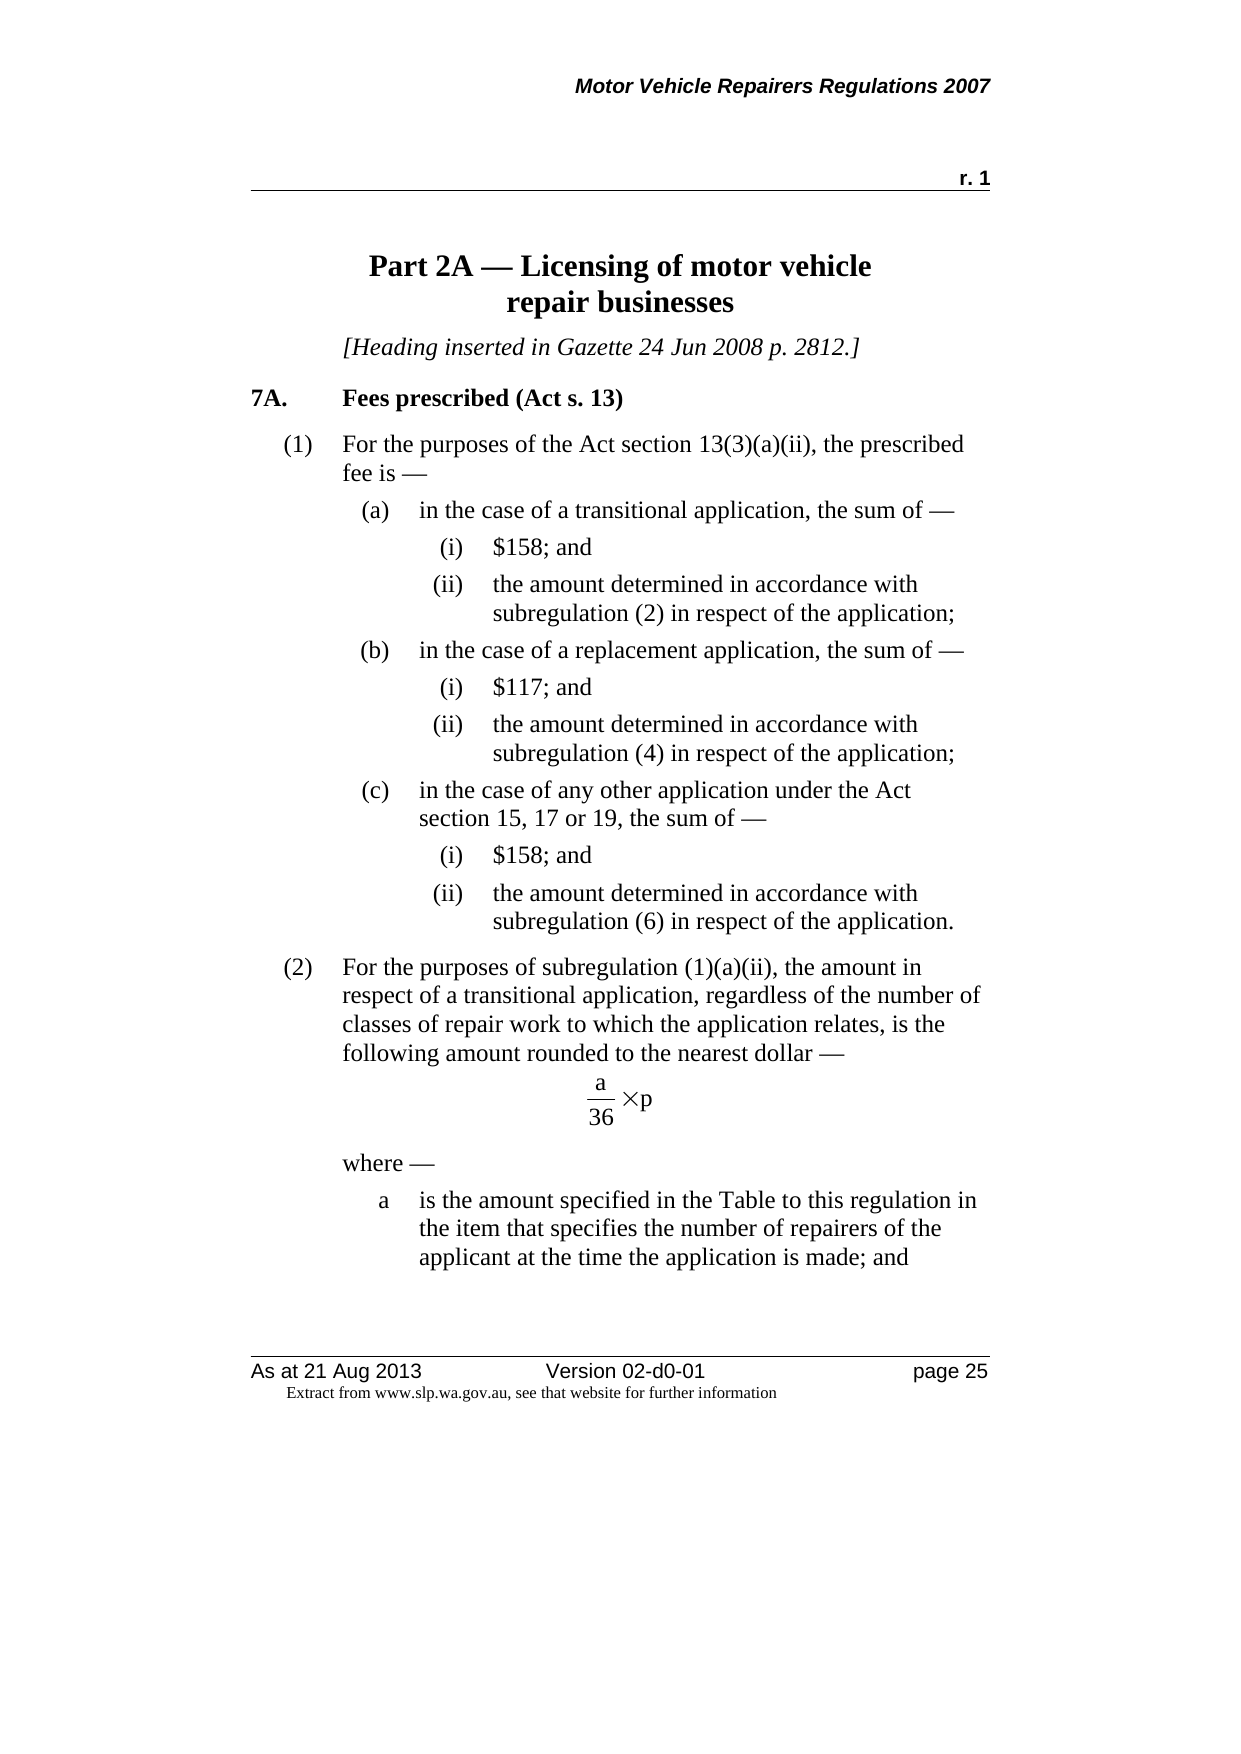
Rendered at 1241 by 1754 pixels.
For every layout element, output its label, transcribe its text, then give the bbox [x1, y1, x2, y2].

text (ii) the amount determined in accordance with subregulation (2) in respect of the application; [251, 569, 990, 626]
text (i) $158; and [251, 532, 990, 561]
text where — [251, 1148, 990, 1176]
subtitle 7A. Fees prescribed (Act s. 13) [251, 383, 990, 412]
text (i) $158; and [251, 841, 990, 869]
text (b) in the case of a replacement application, the sum of — [251, 635, 990, 663]
text (ii) the amount determined in accordance with subregulation (4) in respect of the application; [251, 709, 990, 766]
text (2) For the purposes of subregulation (1)(a)(ii), the amount in respect of a transitional application, regardless of the number of classes of repair work to which the application relates, is the following amount rounded to the nearest dollar — [251, 952, 990, 1067]
text (1) For the purposes of the Act section 13(3)(a)(ii), the prescribed fee is — [251, 429, 990, 486]
text (a) in the case of a transitional application, the sum of — [251, 495, 990, 523]
text a is the amount specified in the Table to this regulation in the item that specifies the number of repairers of the applicant at the time the application is made; and [251, 1185, 990, 1271]
text (i) $117; and [251, 672, 990, 701]
text (ii) the amount determined in accordance with subregulation (6) in respect of the application. [251, 878, 990, 935]
subtitle [Heading inserted in Gazette 24 Jun 2008 p. 2812.] [251, 332, 990, 361]
text (c) in the case of any other application under the Act section 15, 17 or 19, the sum of — [251, 775, 990, 832]
subtitle Part 2A — Licensing of motor vehicle repair businesses [251, 247, 990, 319]
